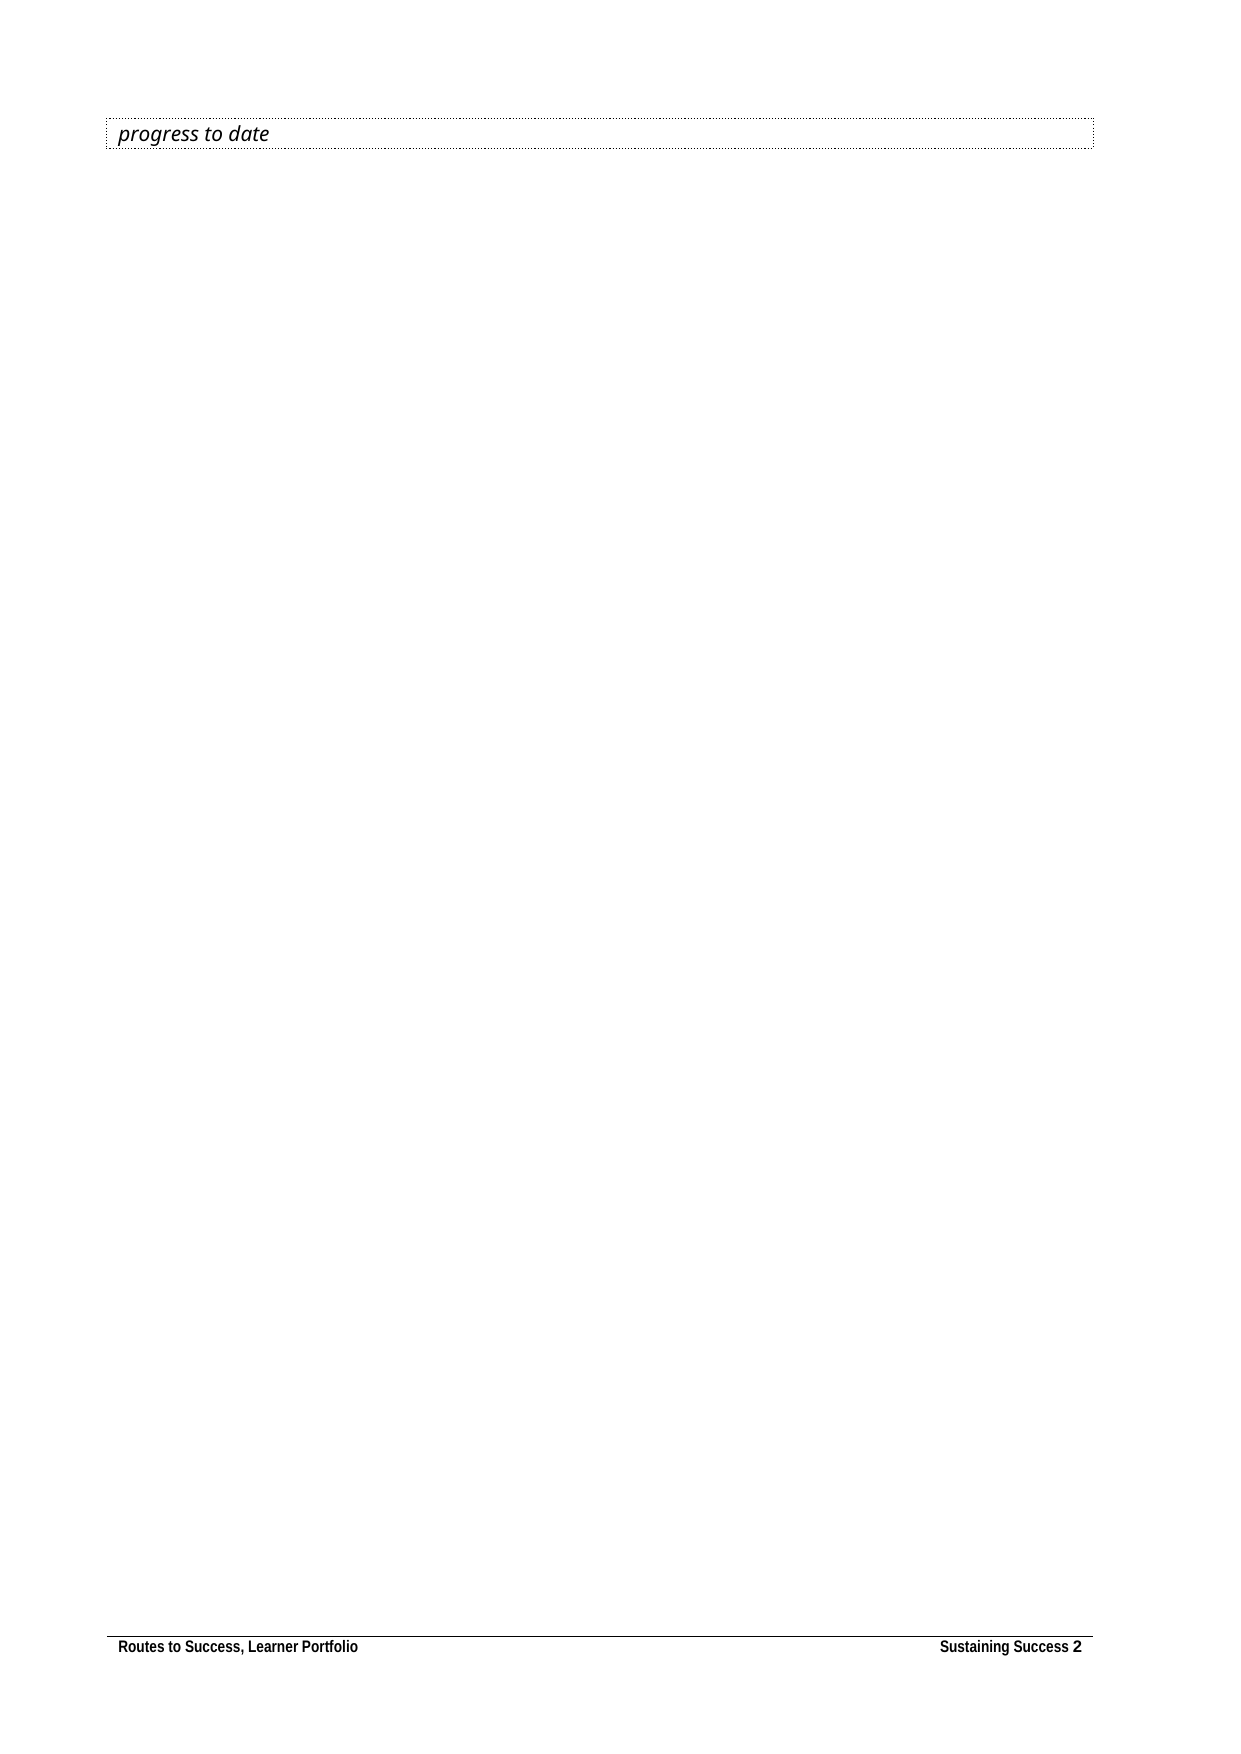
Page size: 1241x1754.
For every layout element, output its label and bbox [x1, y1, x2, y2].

table_header [107, 118, 1093, 148]
